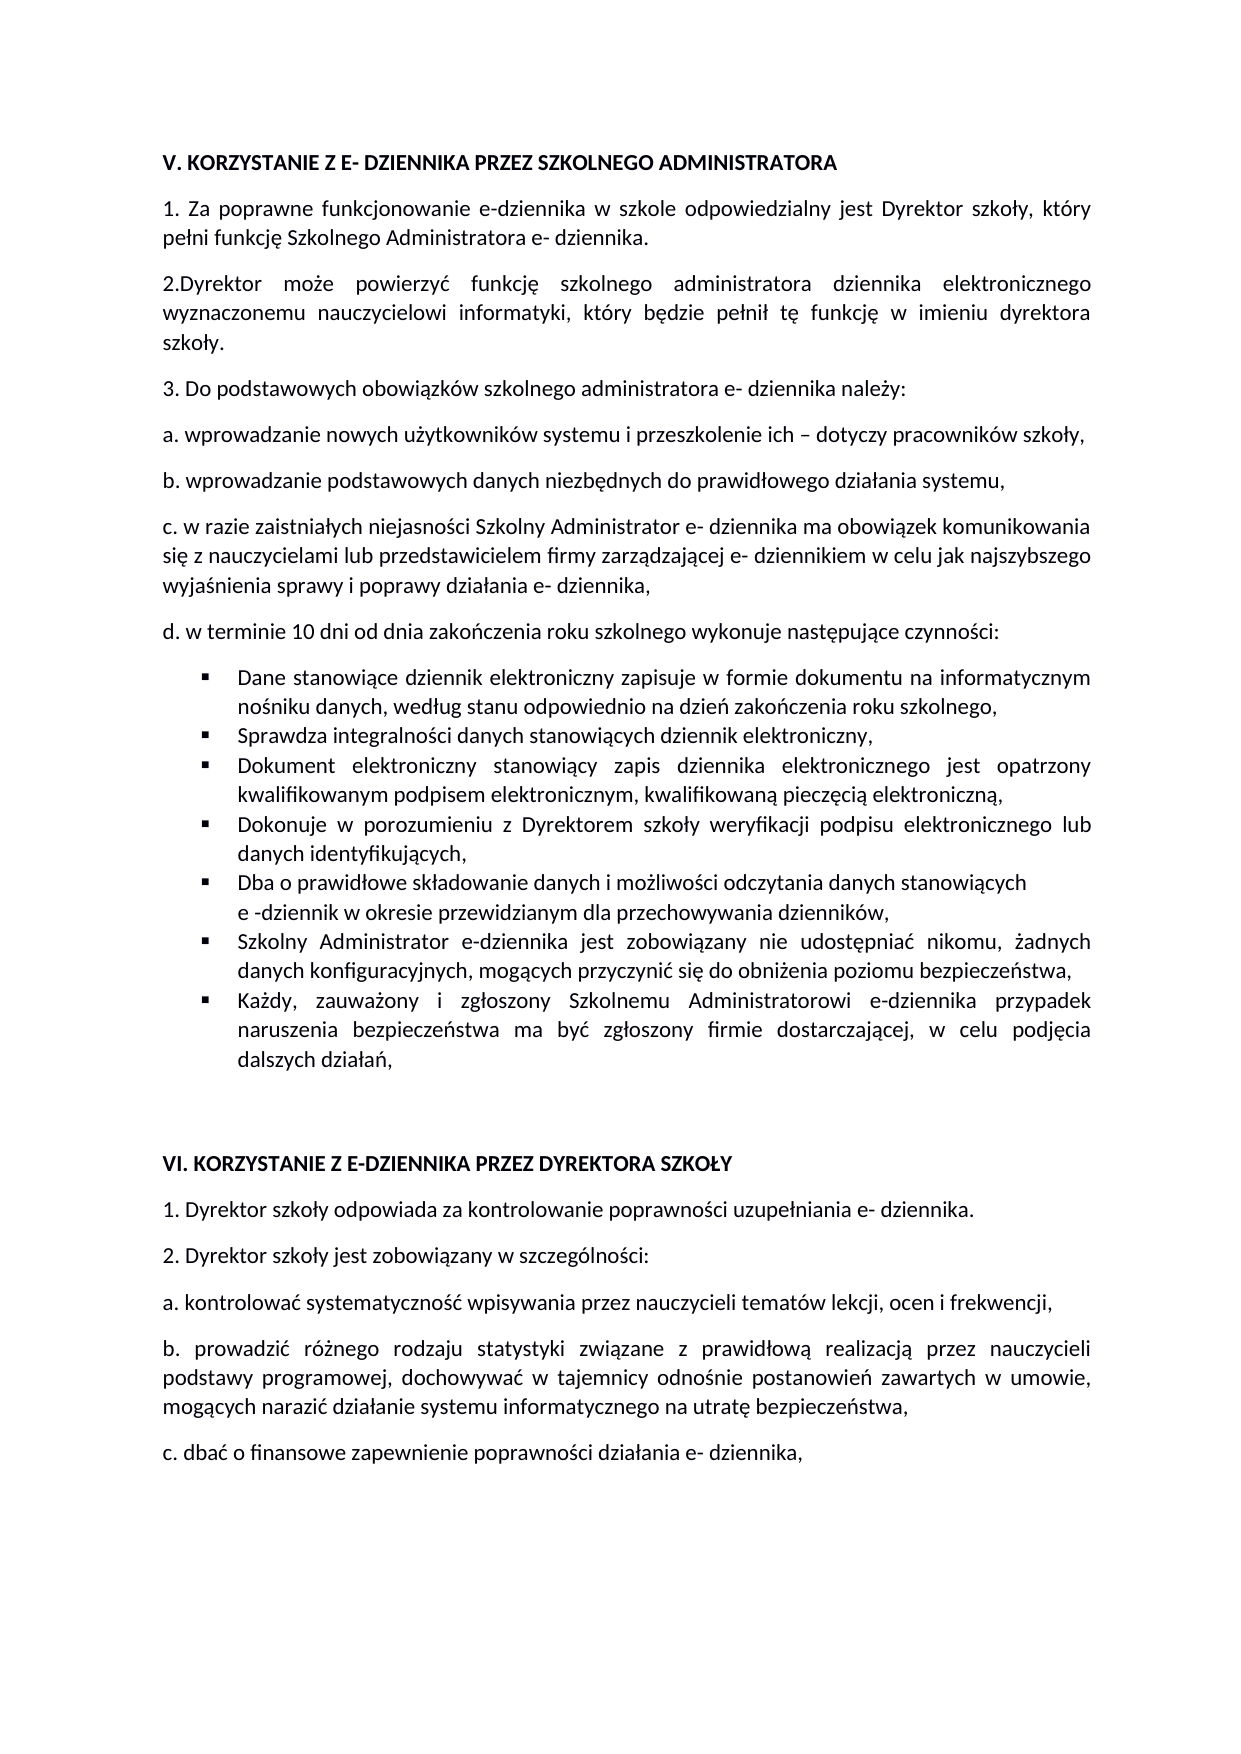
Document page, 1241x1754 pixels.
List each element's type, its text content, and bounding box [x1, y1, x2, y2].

list Szkolny Administrator e-dziennika jest zobowiązany nie udostępniać nikomu, żadnych danych konfiguracyjnych, mogących przyczynić się do obniżenia poziomu bezpieczeństwa, [200, 927, 1093, 984]
text b. prowadzić różnego rodzaju statystyki związane z prawidłową realizacją przez nauczycieli podstawy programowej, dochowywać w tajemnicy odnośnie postanowień zawartych w umowie, mogących narazić działanie systemu informatycznego na utratę bezpieczeństwa, [162, 1334, 1093, 1420]
text a. wprowadzanie nowych użytkowników systemu i przeszkolenie ich – dotyczy pracowników szkoły, [162, 420, 1093, 448]
text 2.Dyrektor może powierzyć funkcję szkolnego administratora dziennika elektronicznego wyznaczonemu nauczycielowi informatyki, który będzie pełnił tę funkcję w imieniu dyrektora szkoły. [162, 269, 1093, 356]
text c. dbać o finansowe zapewnienie poprawności działania e- dziennika, [162, 1438, 1093, 1466]
text 1. Dyrektor szkoły odpowiada za kontrolowanie poprawności uzupełniania e- dziennika. [162, 1196, 1093, 1223]
text b. wprowadzanie podstawowych danych niezbędnych do prawidłowego działania systemu, [162, 466, 1093, 494]
text 2. Dyrektor szkoły jest zobowiązany w szczególności: [162, 1242, 1093, 1269]
text VI. KORZYSTANIE Z E-DZIENNIKA PRZEZ DYREKTORA SZKOŁY [162, 1149, 1093, 1177]
text 3. Do podstawowych obowiązków szkolnego administratora e- dziennika należy: [162, 374, 1093, 402]
list Dane stanowiące dziennik elektroniczny zapisuje w formie dokumentu na informatycznym nośniku danych, według stanu odpowiednio na dzień zakończenia roku szkolnego, [200, 663, 1093, 720]
text c. w razie zaistniałych niejasności Szkolny Administrator e- dziennika ma obowiązek komunikowania się z nauczycielami lub przedstawicielem firmy zarządzającej e- dziennikiem w celu jak najszybszego wyjaśnienia sprawy i poprawy działania e- dziennika, [162, 512, 1093, 599]
list e -dziennik w okresie przewidzianym dla przechowywania dzienników, [237, 898, 1093, 926]
list Każdy, zauważony i zgłoszony Szkolnemu Administratorowi e-dziennika przypadek naruszenia bezpieczeństwa ma być zgłoszony firmie dostarczającej, w celu podjęcia dalszych działań, [200, 986, 1093, 1073]
text 1. Za poprawne funkcjonowanie e-dziennika w szkole odpowiedzialny jest Dyrektor szkoły, który pełni funkcję Szkolnego Administratora e- dziennika. [162, 194, 1093, 251]
text d. w terminie 10 dni od dnia zakończenia roku szkolnego wykonuje następujące czynności: [162, 617, 1093, 645]
text V. KORZYSTANIE Z E- DZIENNIKA PRZEZ SZKOLNEGO ADMINISTRATORA [162, 148, 1093, 176]
list Dokument elektroniczny stanowiący zapis dziennika elektronicznego jest opatrzony kwalifikowanym podpisem elektronicznym, kwalifikowaną pieczęcią elektroniczną, [200, 751, 1093, 808]
list Sprawdza integralności danych stanowiących dziennik elektroniczny, [200, 722, 1093, 749]
text a. kontrolować systematyczność wpisywania przez nauczycieli tematów lekcji, ocen i frekwencji, [162, 1288, 1093, 1316]
list Dokonuje w porozumieniu z Dyrektorem szkoły weryfikacji podpisu elektronicznego lub danych identyfikujących, [200, 810, 1093, 867]
list Dba o prawidłowe składowanie danych i możliwości odczytania danych stanowiących [200, 868, 1093, 896]
